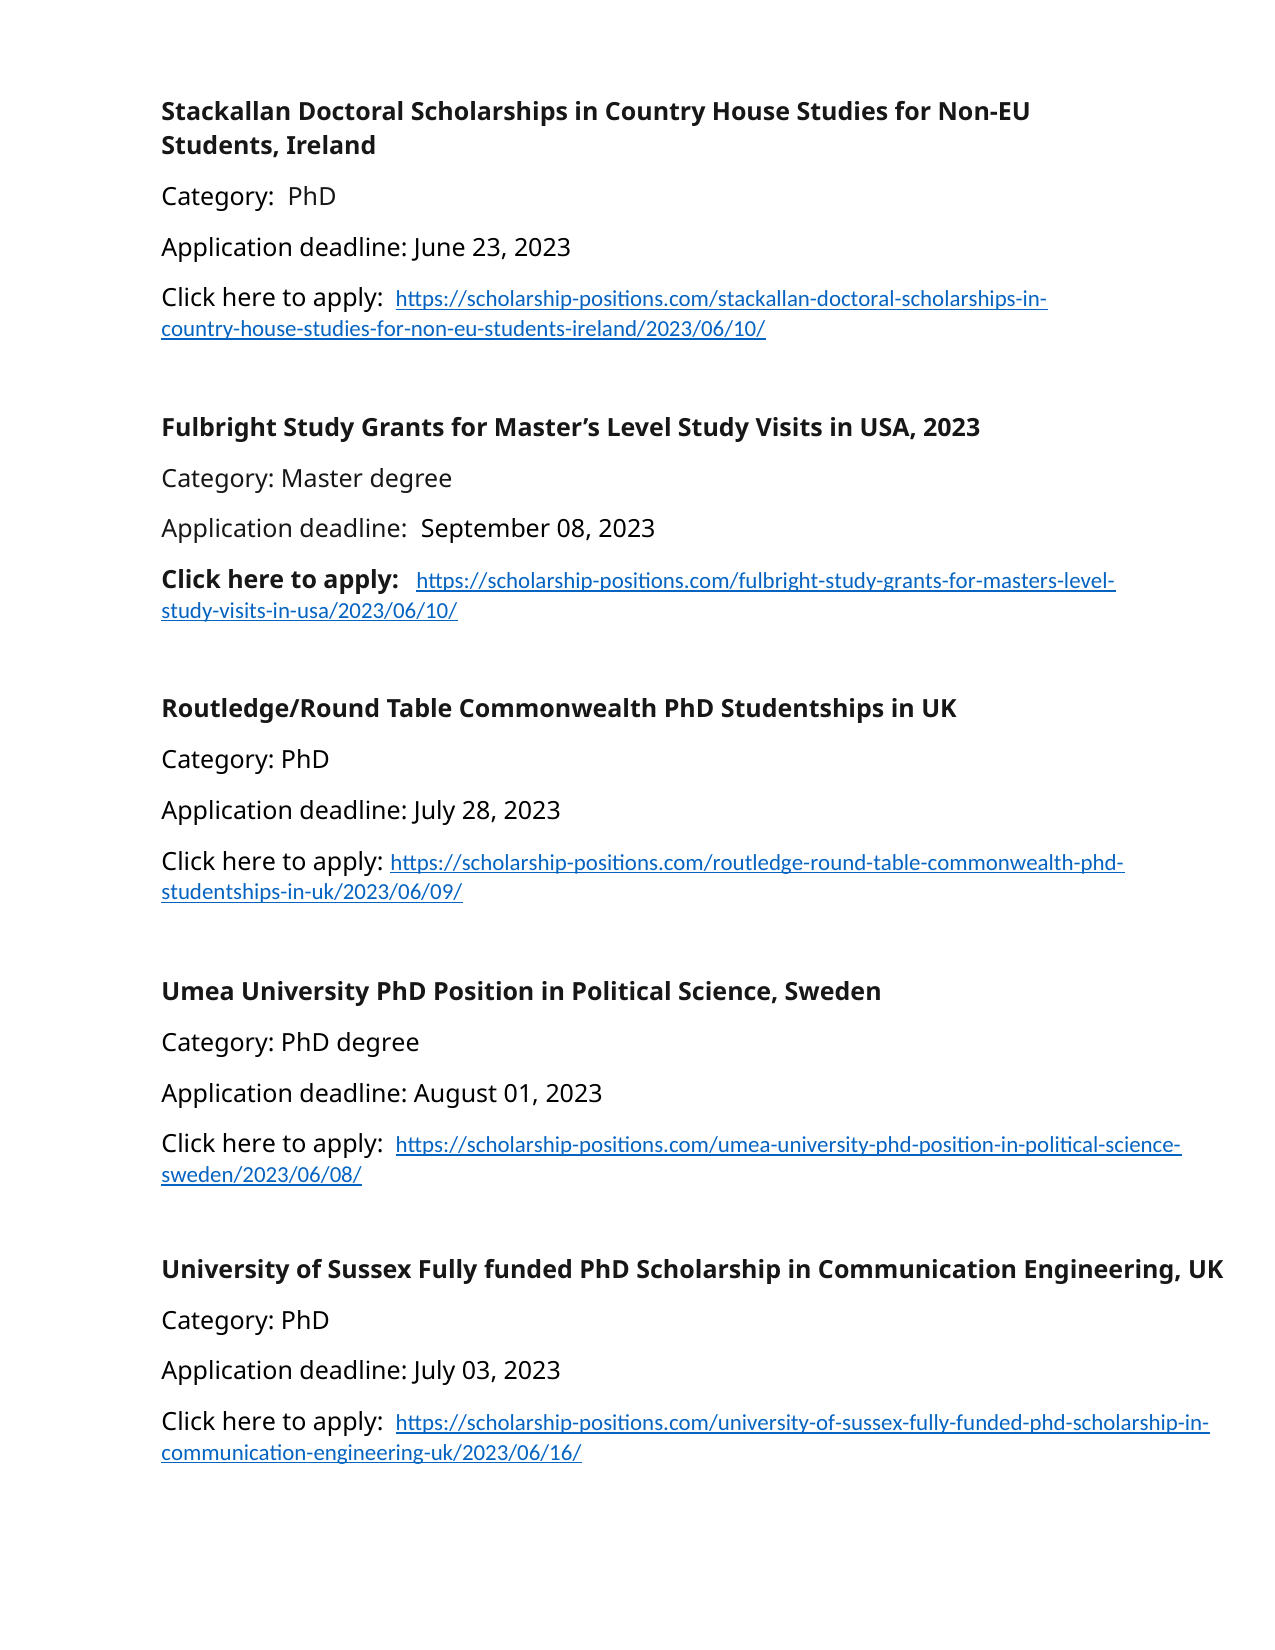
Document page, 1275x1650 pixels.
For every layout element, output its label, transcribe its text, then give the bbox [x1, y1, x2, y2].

table_cell Application deadline: July 28, 2023 [150, 793, 1172, 843]
table_header Umea University PhD Position in Political Science, Sweden [150, 974, 1209, 1024]
table_cell Application deadline: July 03, 2023 [150, 1353, 1256, 1404]
table_cell Click here to apply: https://scholarship-positions.com/fulbright-study-grants-for-masters-level-study-visits-in-usa/2023/06/10/ [150, 562, 1172, 691]
table_cell Category: PhD [150, 1302, 1256, 1353]
table_cell Application deadline: June 23, 2023 [150, 229, 1136, 280]
table_cell Click here to apply: https://scholarship-positions.com/routledge-round-table-commonwealth-phd-studentships-in-uk/2023/06/09/ [150, 843, 1172, 923]
table_cell Click here to apply: https://scholarship-positions.com/umea-university-phd-position-in-political-science-sweden/2023/06/08/ [150, 1126, 1209, 1205]
table_header University of Sussex Fully funded PhD Scholarship in Communication Engineering, UK [150, 1252, 1256, 1302]
table_cell Click here to apply: https://scholarship-positions.com/stackallan-doctoral-scholarships-in-country-house-studies-for-non-eu-students-ireland/2023/06/10/ [150, 280, 1136, 409]
table_cell Category: Master degree [150, 460, 1172, 511]
table_cell Routledge/Round Table Commonwealth PhD Studentships in UK [150, 691, 1172, 742]
table_cell Category: PhD degree [150, 1025, 1209, 1075]
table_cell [150, 1404, 1256, 1482]
table_cell Category: PhD [150, 742, 1172, 793]
table_cell Category: PhD [150, 179, 1136, 229]
table_cell Application deadline: September 08, 2023 [150, 511, 1172, 562]
table_header Stackallan Doctoral Scholarships in Country House Studies for Non-EU Students, Ireland [150, 94, 1136, 178]
table_cell Application deadline: August 01, 2023 [150, 1075, 1209, 1126]
table_cell Fulbright Study Grants for Master’s Level Study Visits in USA, 2023 [150, 410, 1172, 460]
